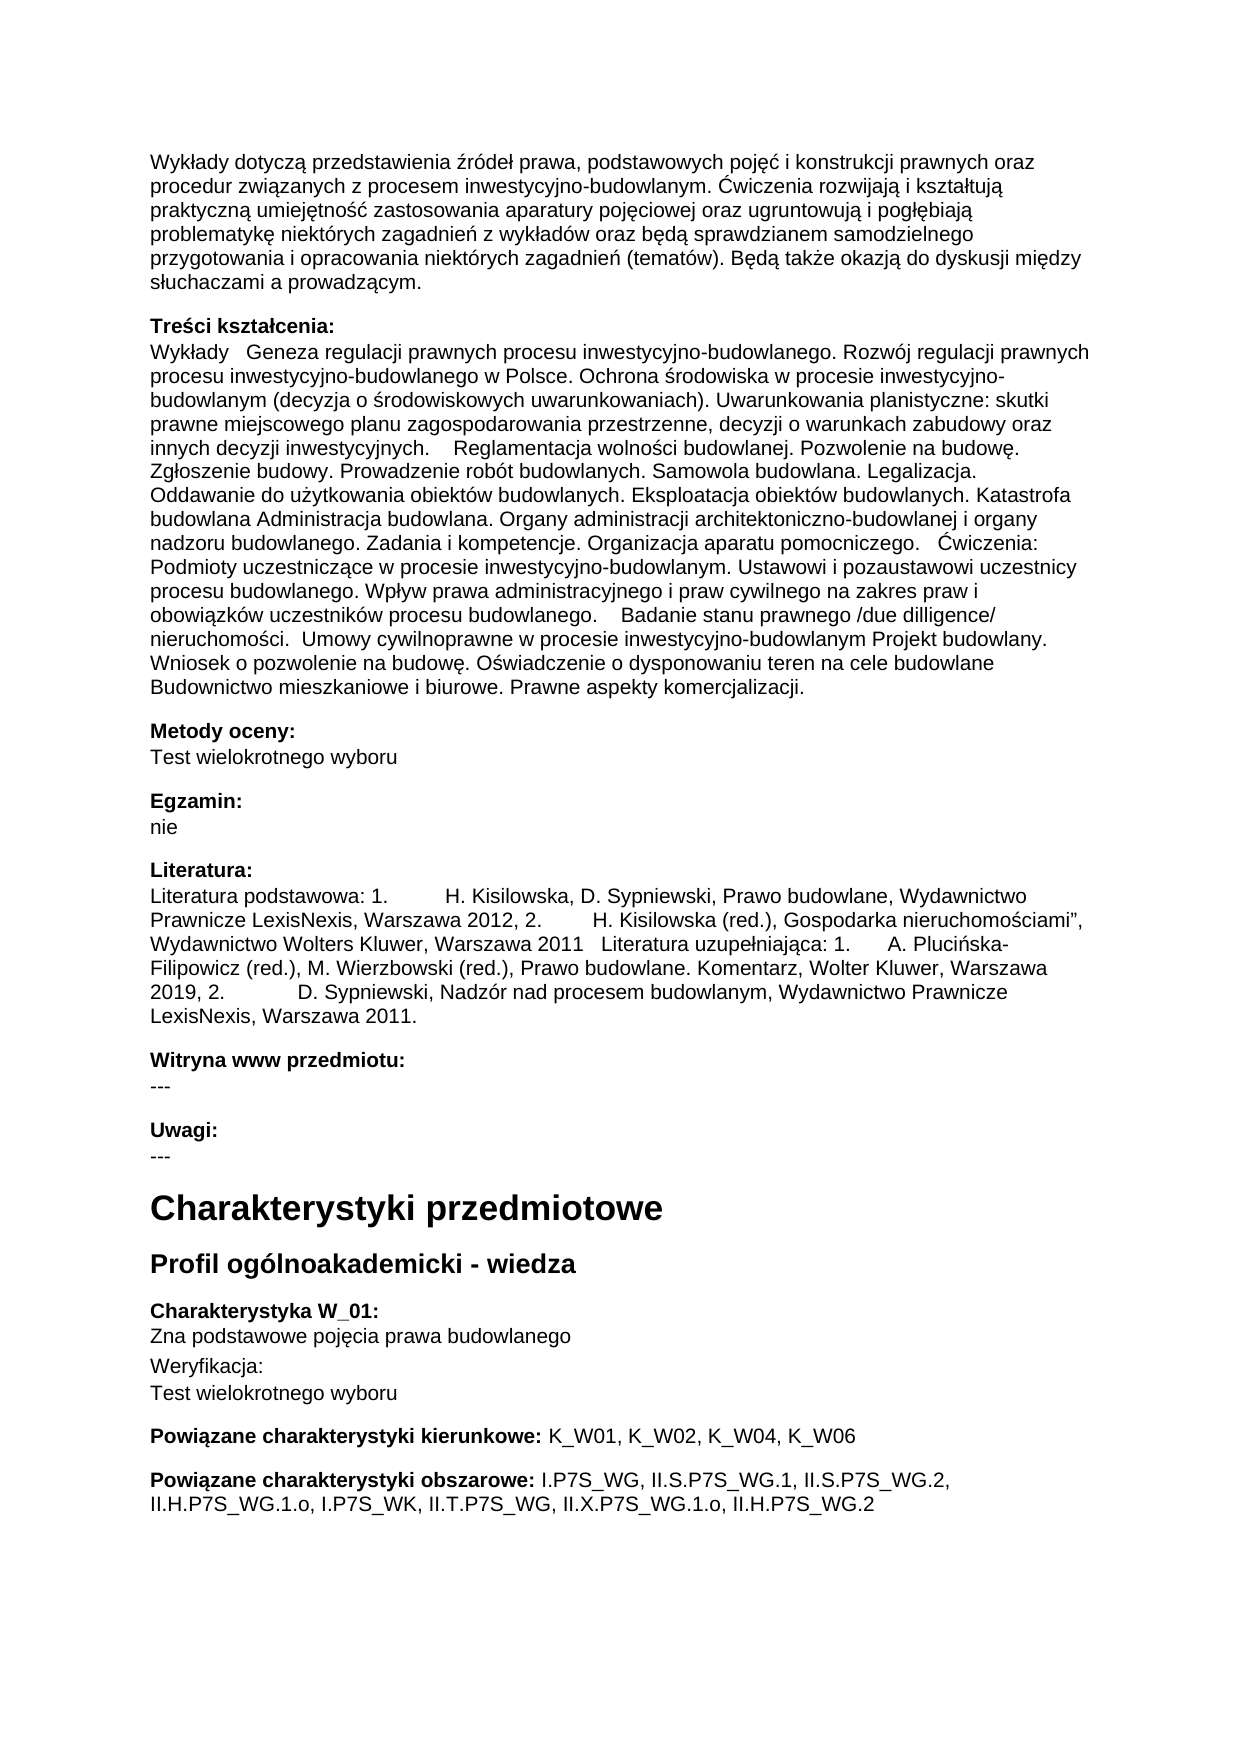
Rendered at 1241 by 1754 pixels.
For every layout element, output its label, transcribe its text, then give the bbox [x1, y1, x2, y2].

text Metody oceny: [150, 719, 1090, 743]
subtitle Profil ogólnoakademicki - wiedza [150, 1248, 1090, 1279]
text --- [150, 1144, 1090, 1168]
text Literatura podstawowa: 1. H. Kisilowska, D. Sypniewski, Prawo budowlane, Wydawnictwo Prawnicze LexisNexis, Warszawa 2012, 2. H. Kisilowska (red.), Gospodarka nieruchomościami”, Wydawnictwo Wolters Kluwer, Warszawa 2011 Literatura uzupełniająca: 1. A. Plucińska-Filipowicz (red.), M. Wierzbowski (red.), Prawo budowlane. Komentarz, Wolter Kluwer, Warszawa 2019, 2. D. Sypniewski, Nadzór nad procesem budowlanym, Wydawnictwo Prawnicze LexisNexis, Warszawa 2011. [150, 884, 1090, 1028]
text Witryna www przedmiotu: [150, 1048, 1090, 1072]
text Powiązane charakterystyki kierunkowe: K_W01, K_W02, K_W04, K_W06 [150, 1424, 1090, 1448]
text Test wielokrotnego wyboru [150, 1380, 1090, 1404]
subtitle Charakterystyki przedmiotowe [150, 1187, 1090, 1228]
text Weryfikacja: [150, 1354, 1090, 1378]
text Charakterystyka W_01: [150, 1299, 1090, 1323]
text Uwagi: [150, 1118, 1090, 1142]
text Wykłady Geneza regulacji prawnych procesu inwestycyjno-budowlanego. Rozwój regulacji prawnych procesu inwestycyjno-budowlanego w Polsce. Ochrona środowiska w procesie inwestycyjno-budowlanym (decyzja o środowiskowych uwarunkowaniach). Uwarunkowania planistyczne: skutki prawne miejscowego planu zagospodarowania przestrzenne, decyzji o warunkach zabudowy oraz innych decyzji inwestycyjnych. Reglamentacja wolności budowlanej. Pozwolenie na budowę. Zgłoszenie budowy. Prowadzenie robót budowlanych. Samowola budowlana. Legalizacja. Oddawanie do użytkowania obiektów budowlanych. Eksploatacja obiektów budowlanych. Katastrofa budowlana Administracja budowlana. Organy administracji architektoniczno-budowlanej i organy nadzoru budowlanego. Zadania i kompetencje. Organizacja aparatu pomocniczego. Ćwiczenia: Podmioty uczestniczące w procesie inwestycyjno-budowlanym. Ustawowi i pozaustawowi uczestnicy procesu budowlanego. Wpływ prawa administracyjnego i praw cywilnego na zakres praw i obowiązków uczestników procesu budowlanego. Badanie stanu prawnego /due dilligence/ nieruchomości. Umowy cywilnoprawne w procesie inwestycyjno-budowlanym Projekt budowlany. Wniosek o pozwolenie na budowę. Oświadczenie o dysponowaniu teren na cele budowlane Budownictwo mieszkaniowe i biurowe. Prawne aspekty komercjalizacji. [150, 339, 1090, 699]
text Powiązane charakterystyki obszarowe: I.P7S_WG, II.S.P7S_WG.1, II.S.P7S_WG.2, II.H.P7S_WG.1.o, I.P7S_WK, II.T.P7S_WG, II.X.P7S_WG.1.o, II.H.P7S_WG.2 [150, 1468, 1090, 1516]
text --- [150, 1074, 1090, 1098]
text Treści kształcenia: [150, 313, 1090, 337]
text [150, 150, 1090, 294]
text Test wielokrotnego wyboru [150, 745, 1090, 769]
text Zna podstawowe pojęcia prawa budowlanego [150, 1324, 1090, 1348]
text Literatura: [150, 858, 1090, 882]
text nie [150, 814, 1090, 838]
text Egzamin: [150, 788, 1090, 812]
